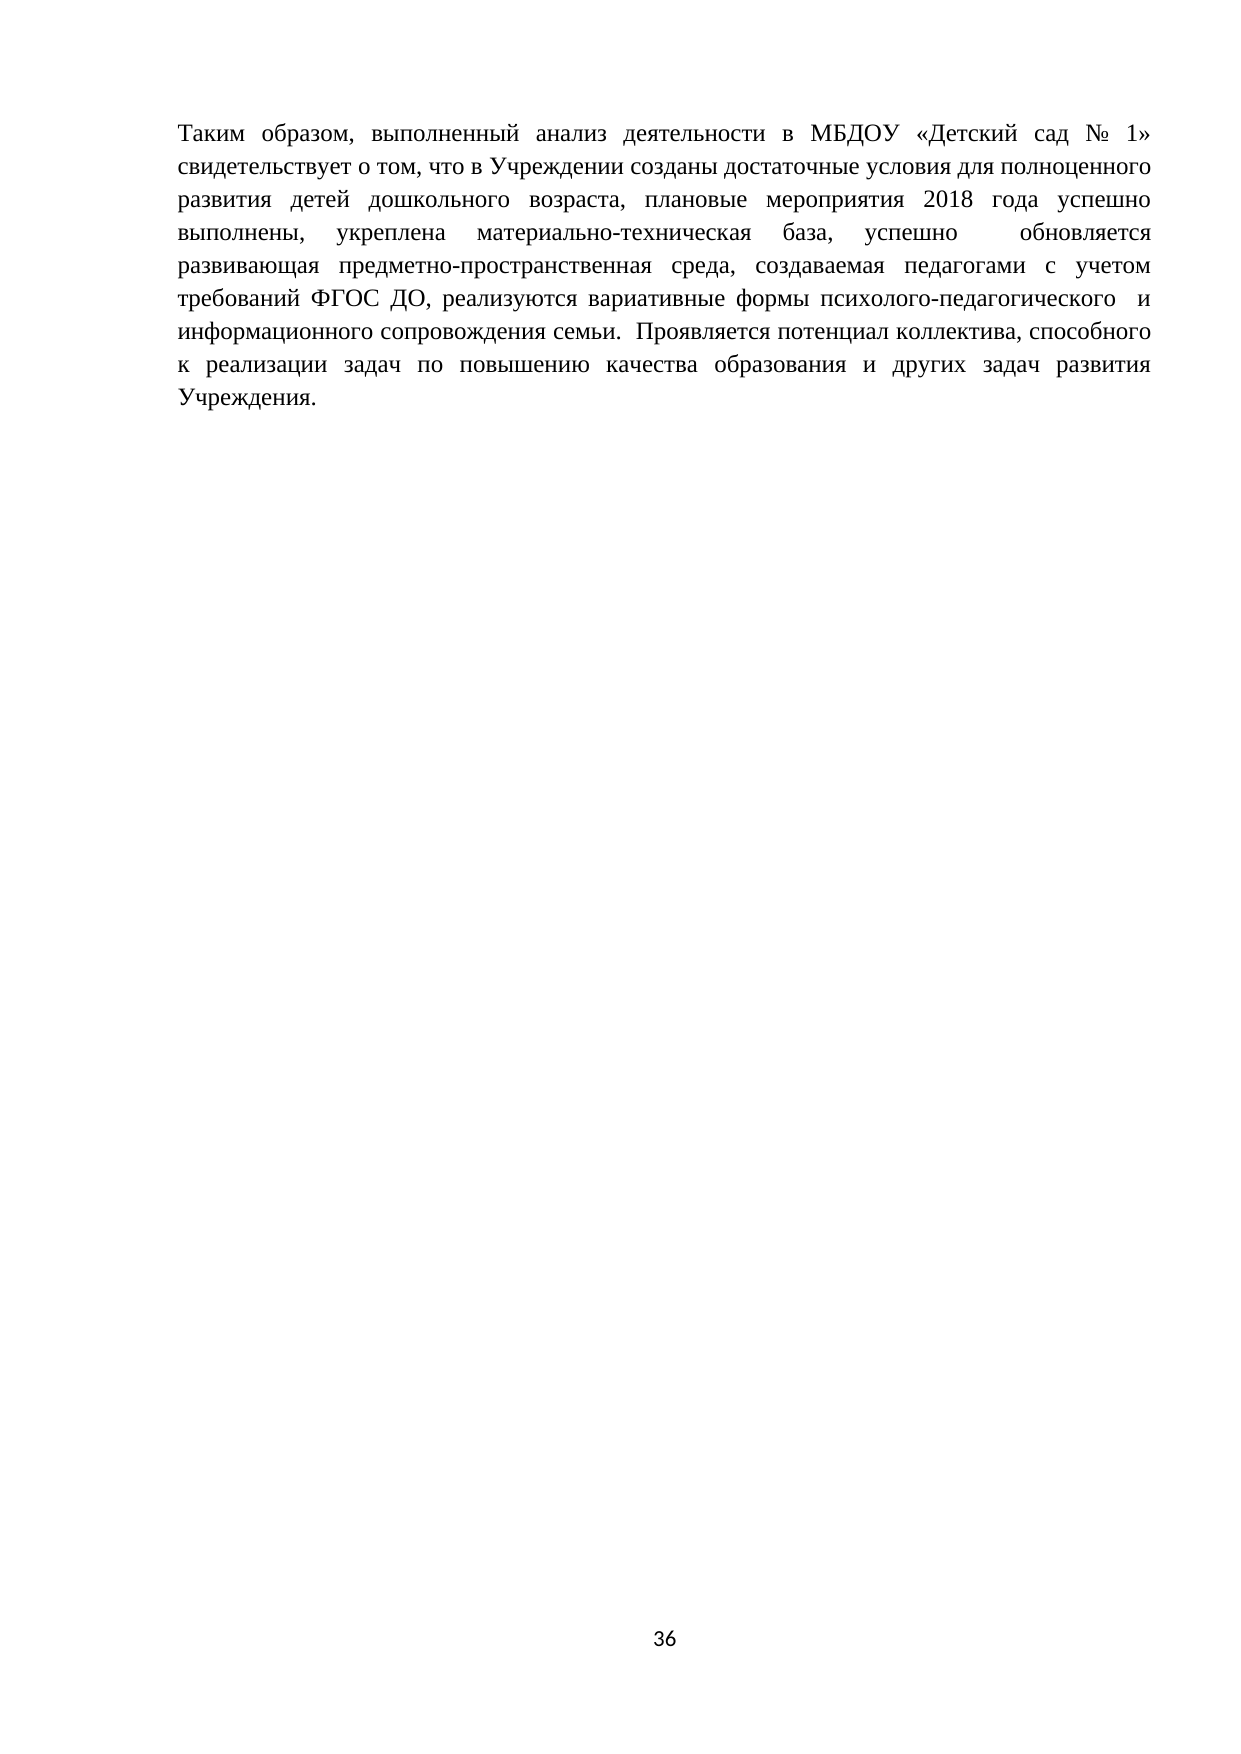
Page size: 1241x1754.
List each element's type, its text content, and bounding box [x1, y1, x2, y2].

text Таким образом, выполненный анализ деятельности в МБДОУ «Детский сад № 1» свидетельствует о том, что в Учреждении созданы достаточные условия для полноценного развития детей дошкольного возраста, плановые мероприятия 2018 года успешно выполнены, укреплена материально-техническая база, успешно обновляется развивающая предметно-пространственная среда, создаваемая педагогами с учетом требований ФГОС ДО, реализуются вариативные формы психолого-педагогического и информационного сопровождения семьи. Проявляется потенциал коллектива, способного к реализации задач по повышению качества образования и других задач развития Учреждения. [177, 118, 1152, 411]
